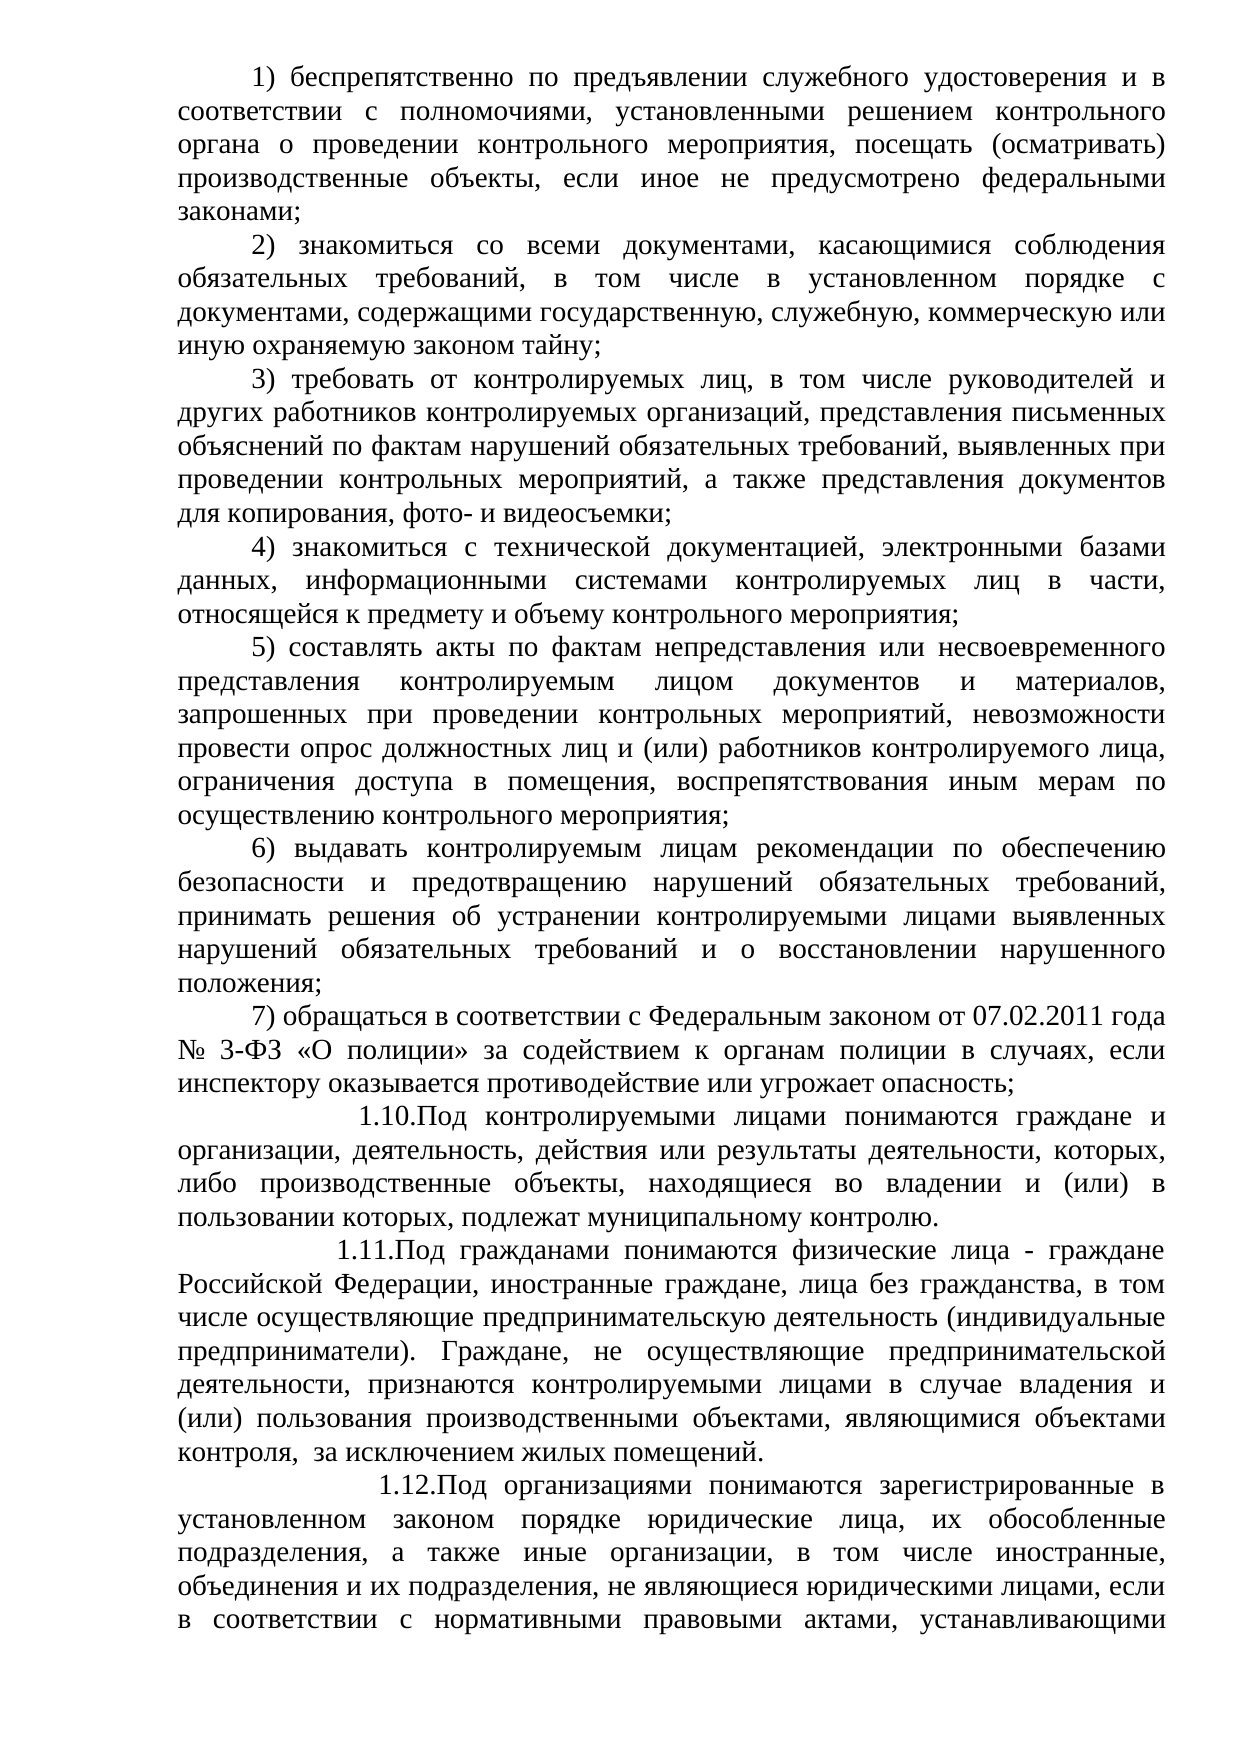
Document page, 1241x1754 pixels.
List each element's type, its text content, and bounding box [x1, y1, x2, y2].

text 1.11.Под гражданами понимаются физические лица - граждане Российской Федерации, иностранные граждане, лица без гражданства, в том числе осуществляющие предпринимательскую деятельность (индивидуальные предприниматели). Граждане, не осуществляющие предпринимательской деятельности, признаются контролируемыми лицами в случае владения и (или) пользования производственными объектами, являющимися объектами контроля, за исключением жилых помещений. [177, 1233, 1167, 1468]
text 3) требовать от контролируемых лиц, в том числе руководителей и других работников контролируемых организаций, представления письменных объяснений по фактам нарушений обязательных требований, выявленных при проведении контрольных мероприятий, а также представления документов для копирования, фото- и видеосъемки; [177, 361, 1167, 529]
text 5) составлять акты по фактам непредставления или несвоевременного представления контролируемым лицом документов и материалов, запрошенных при проведении контрольных мероприятий, невозможности провести опрос должностных лиц и (или) работников контролируемого лица, ограничения доступа в помещения, воспрепятствования иным мерам по осуществлению контрольного мероприятия; [177, 629, 1167, 831]
text 1) беспрепятственно по предъявлении служебного удостоверения и в соответствии с полномочиями, установленными решением контрольного органа о проведении контрольного мероприятия, посещать (осматривать) производственные объекты, если иное не предусмотрено федеральными законами; [177, 59, 1167, 227]
text 1.10.Под контролируемыми лицами понимаются граждане и организации, деятельность, действия или результаты деятельности, которых, либо производственные объекты, находящиеся во владении и (или) в пользовании которых, подлежат муниципальному контролю. [177, 1099, 1167, 1233]
text 4) знакомиться с технической документацией, электронными базами данных, информационными системами контролируемых лиц в части, относящейся к предмету и объему контрольного мероприятия; [177, 529, 1167, 629]
text 2) знакомиться со всеми документами, касающимися соблюдения обязательных требований, в том числе в установленном порядке с документами, содержащими государственную, служебную, коммерческую или иную охраняемую законом тайну; [177, 227, 1167, 361]
text 6) выдавать контролируемым лицам рекомендации по обеспечению безопасности и предотвращению нарушений обязательных требований, принимать решения об устранении контролируемыми лицами выявленных нарушений обязательных требований и о восстановлении нарушенного положения; [177, 831, 1167, 998]
text 7) обращаться в соответствии с Федеральным законом от 07.02.2011 года № 3-ФЗ «О полиции» за содействием к органам полиции в случаях, если инспектору оказывается противодействие или угрожает опасность; [177, 998, 1167, 1099]
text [177, 1468, 1167, 1636]
